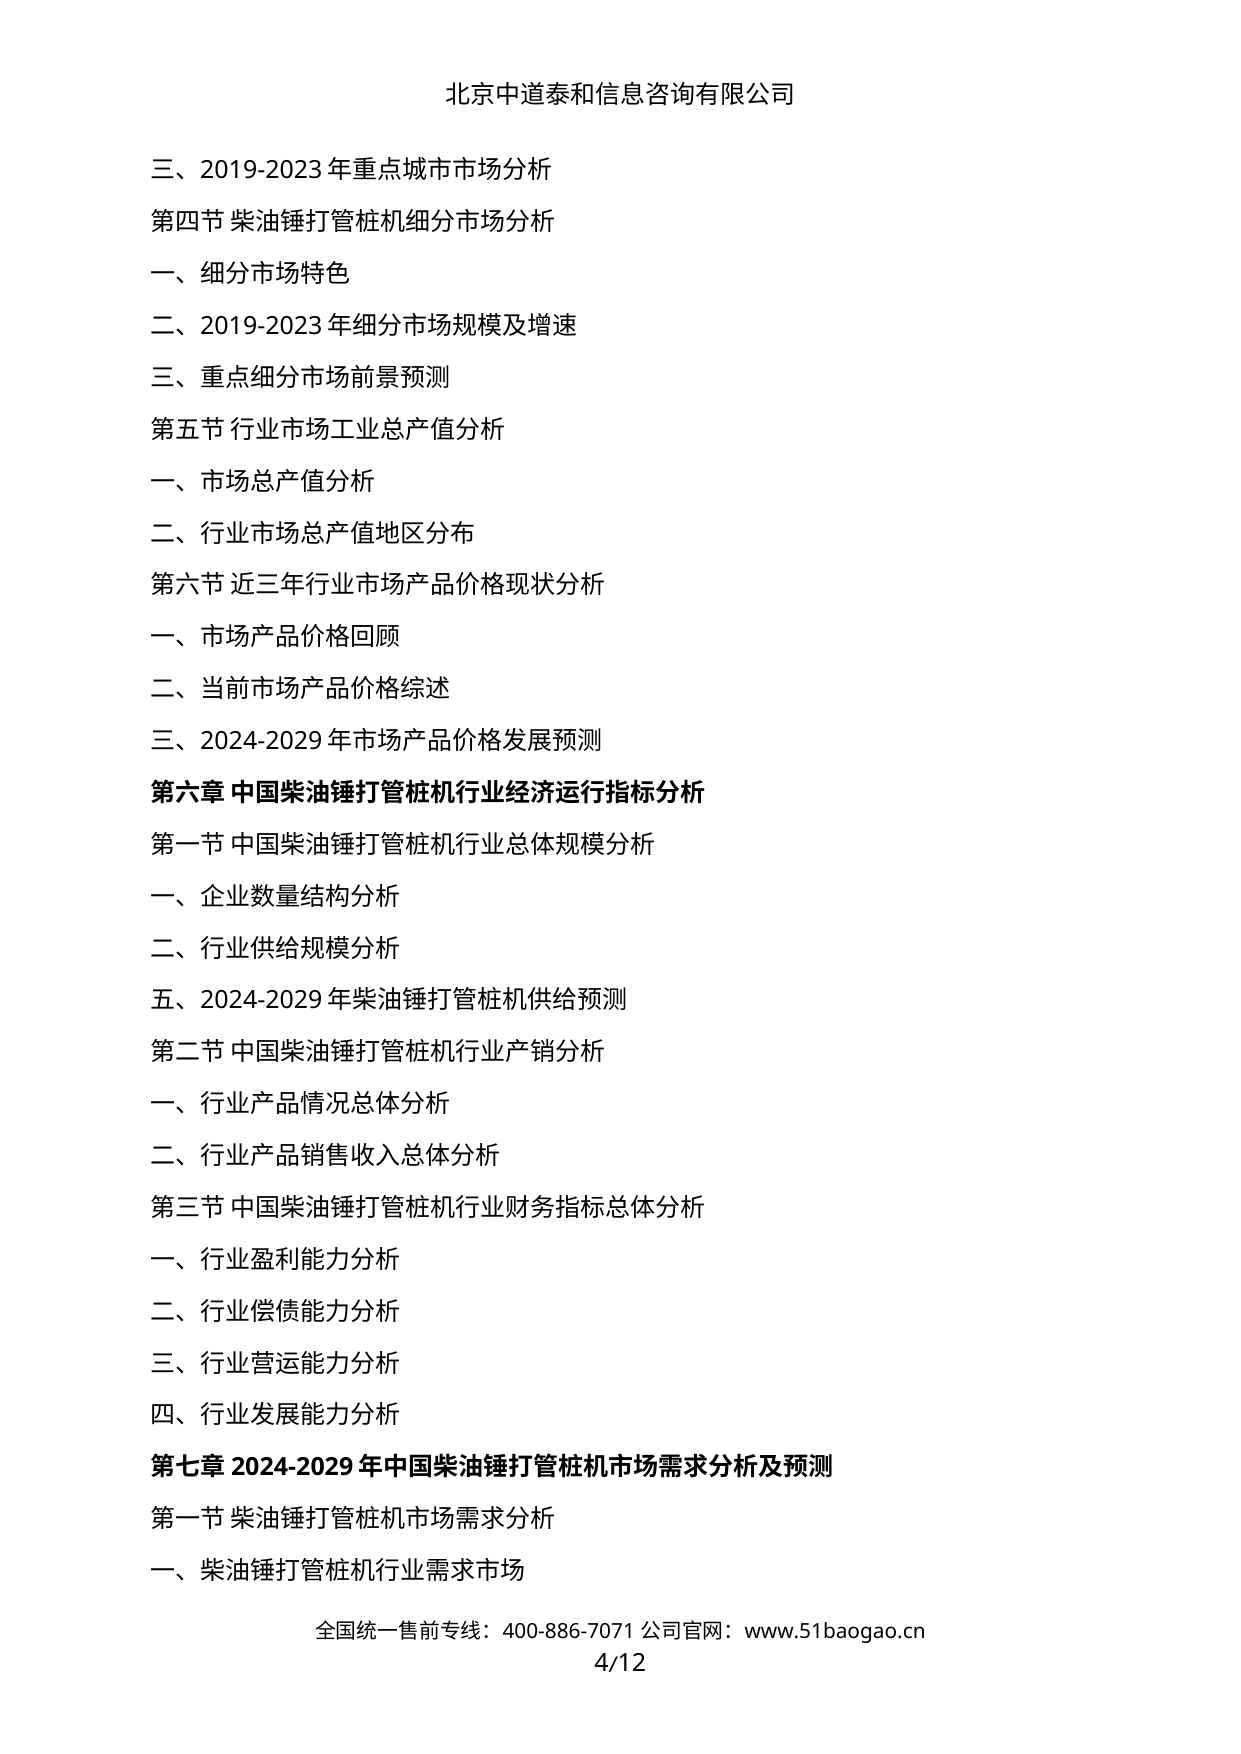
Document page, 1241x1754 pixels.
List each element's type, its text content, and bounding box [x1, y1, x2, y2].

text 二、行业供给规模分析 [150, 928, 1090, 964]
text 一、细分市场特色 [150, 254, 1090, 290]
text 一、柴油锤打管桩机行业需求市场 [150, 1551, 1090, 1587]
text 第二节 中国柴油锤打管桩机行业产销分析 [150, 1032, 1090, 1068]
text 一、行业盈利能力分析 [150, 1239, 1090, 1276]
text 三、行业营运能力分析 [150, 1343, 1090, 1379]
text 一、市场总产值分析 [150, 461, 1090, 497]
text 一、行业产品情况总体分析 [150, 1084, 1090, 1120]
text 第五节 行业市场工业总产值分析 [150, 409, 1090, 446]
text 第四节 柴油锤打管桩机细分市场分析 [150, 202, 1090, 238]
text 第一节 柴油锤打管桩机市场需求分析 [150, 1499, 1090, 1535]
text 三、2019-2023年重点城市市场分析 [150, 150, 1090, 186]
text 三、重点细分市场前景预测 [150, 357, 1090, 394]
text 三、2024-2029年市场产品价格发展预测 [150, 721, 1090, 757]
text 第七章 2024-2029年中国柴油锤打管桩机市场需求分析及预测 [150, 1447, 1090, 1483]
text 第一节 中国柴油锤打管桩机行业总体规模分析 [150, 824, 1090, 861]
text 二、行业市场总产值地区分布 [150, 513, 1090, 549]
text 第六章 中国柴油锤打管桩机行业经济运行指标分析 [150, 772, 1090, 809]
text 五、2024-2029年柴油锤打管桩机供给预测 [150, 980, 1090, 1016]
text 二、行业偿债能力分析 [150, 1291, 1090, 1327]
text 二、行业产品销售收入总体分析 [150, 1136, 1090, 1172]
text 二、当前市场产品价格综述 [150, 669, 1090, 705]
text 一、企业数量结构分析 [150, 876, 1090, 912]
text 第三节 中国柴油锤打管桩机行业财务指标总体分析 [150, 1187, 1090, 1224]
text 四、行业发展能力分析 [150, 1395, 1090, 1431]
text 二、2019-2023年细分市场规模及增速 [150, 306, 1090, 342]
text 一、市场产品价格回顾 [150, 617, 1090, 653]
text 第六节 近三年行业市场产品价格现状分析 [150, 565, 1090, 601]
